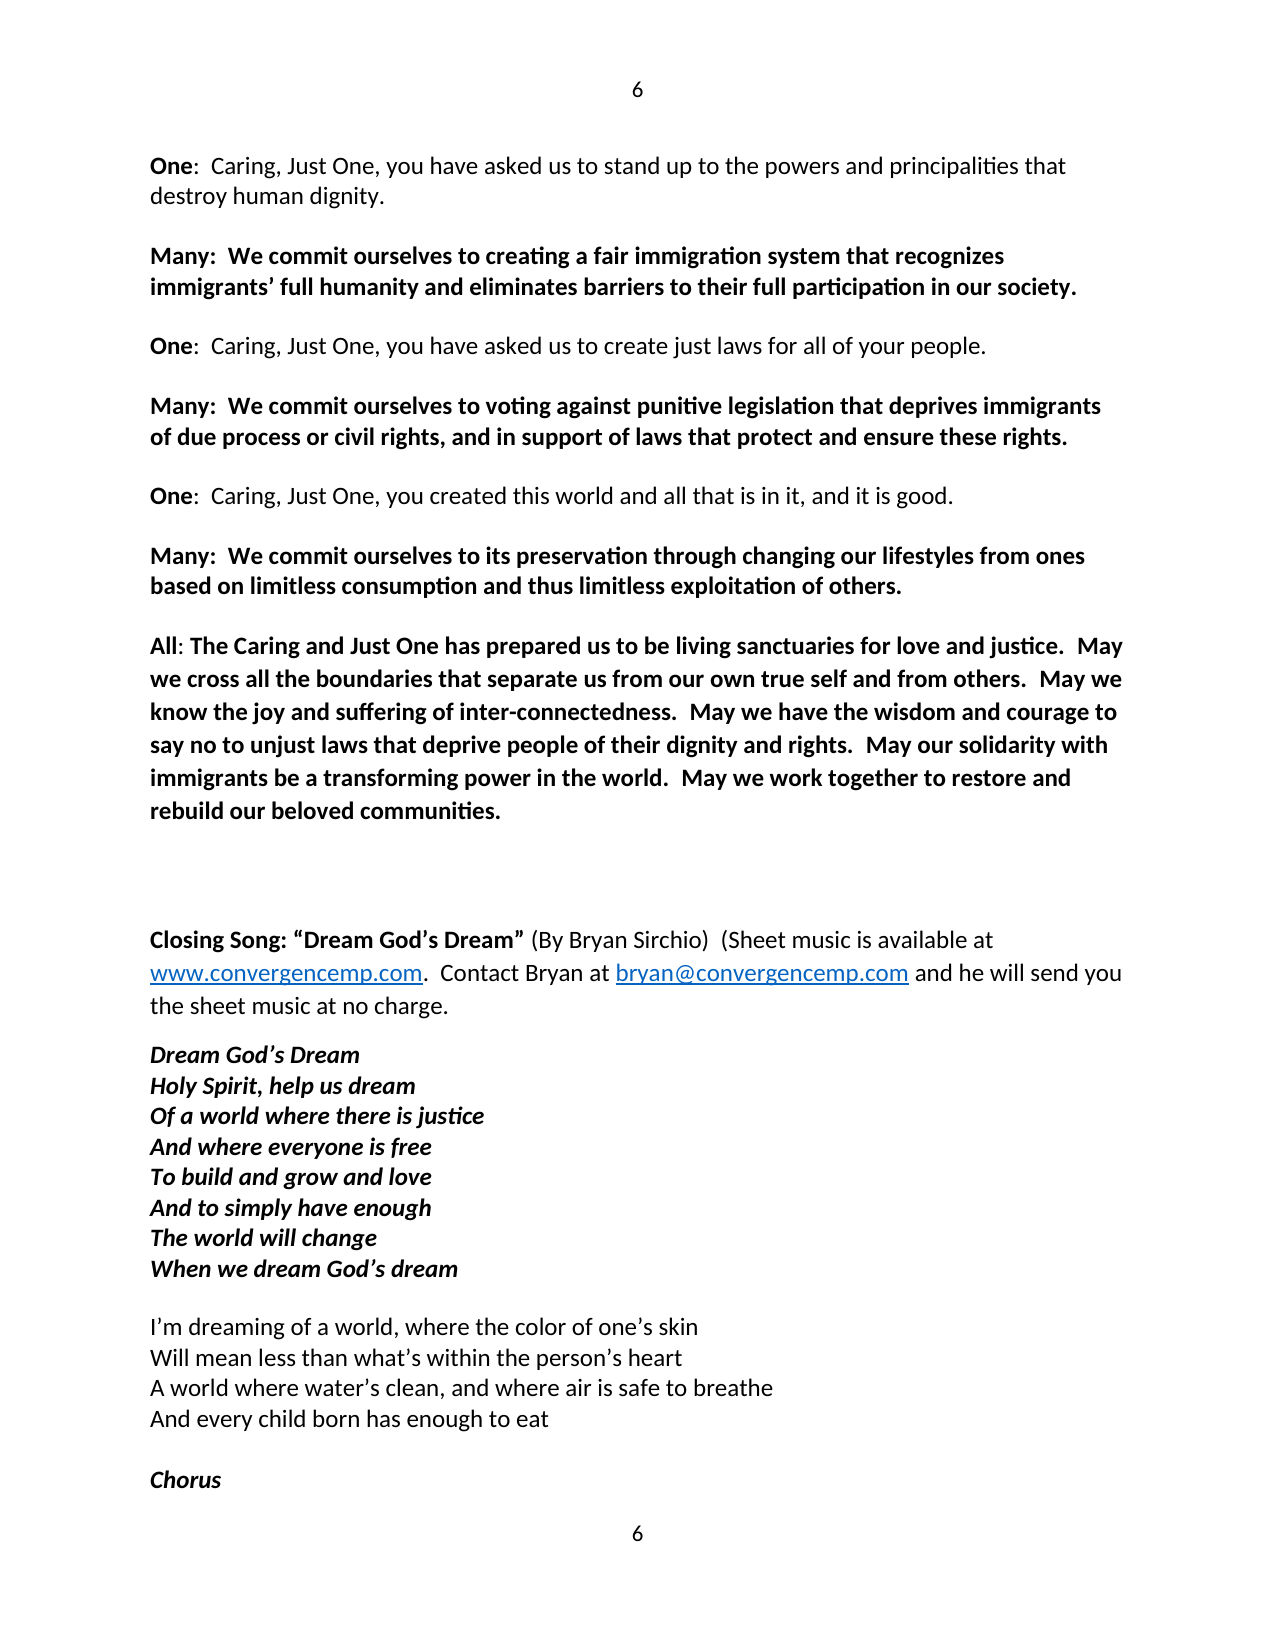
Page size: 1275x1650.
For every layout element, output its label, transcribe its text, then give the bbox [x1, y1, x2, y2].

text All: The Caring and Just One has prepared us to be living sanctuaries for love and justice. May we cross all the boundaries that separate us from our own true self and from others. May we know the joy and suffering of inter-connectedness. May we have the wisdom and courage to say no to unjust laws that deprive people of their dignity and rights. May our solidarity with immigrants be a transforming power in the world. May we work together to restore and rebuild our beloved communities. [150, 630, 1125, 856]
text Chorus [150, 1464, 1125, 1495]
text And every child born has enough to eat [150, 1403, 1125, 1434]
text And to simply have enough [150, 1192, 1125, 1222]
text One: Caring, Just One, you have asked us to create just laws for all of your people. [150, 330, 1125, 361]
text One: Caring, Just One, you have asked us to stand up to the powers and principalities that destroy human dignity. [150, 150, 1125, 211]
text Closing Song: “Dream God’s Dream” (By Bryan Sirchio) (Sheet music is available at www.convergencemp.com. Contact Bryan at bryan@convergencemp.com and he will send you the sheet music at no charge. [150, 924, 1125, 1020]
text I’m dreaming of a world, where the color of one’s skin [150, 1312, 1125, 1342]
text Will mean less than what’s within the person’s heart [150, 1342, 1125, 1373]
text When we dream God’s dream [150, 1253, 1125, 1283]
text Many: We commit ourselves to creating a fair immigration system that recognizes immigrants’ full humanity and eliminates barriers to their full participation in our society. [150, 240, 1125, 301]
text A world where water’s clean, and where air is safe to breathe [150, 1373, 1125, 1403]
text Many: We commit ourselves to its preservation through changing our lifestyles from ones based on limitless consumption and thus limitless exploitation of others. [150, 540, 1125, 601]
text The world will change [150, 1222, 1125, 1253]
text Holy Spirit, help us dream [150, 1070, 1125, 1100]
text And where everyone is free [150, 1131, 1125, 1161]
text Many: We commit ourselves to voting against punitive legislation that deprives immigrants of due process or civil rights, and in support of laws that protect and ensure these rights. [150, 390, 1125, 451]
text Dream God’s Dream [150, 1039, 1125, 1070]
text To build and grow and love [150, 1161, 1125, 1192]
text Of a world where there is justice [150, 1100, 1125, 1131]
text One: Caring, Just One, you created this world and all that is in it, and it is good. [150, 480, 1125, 511]
